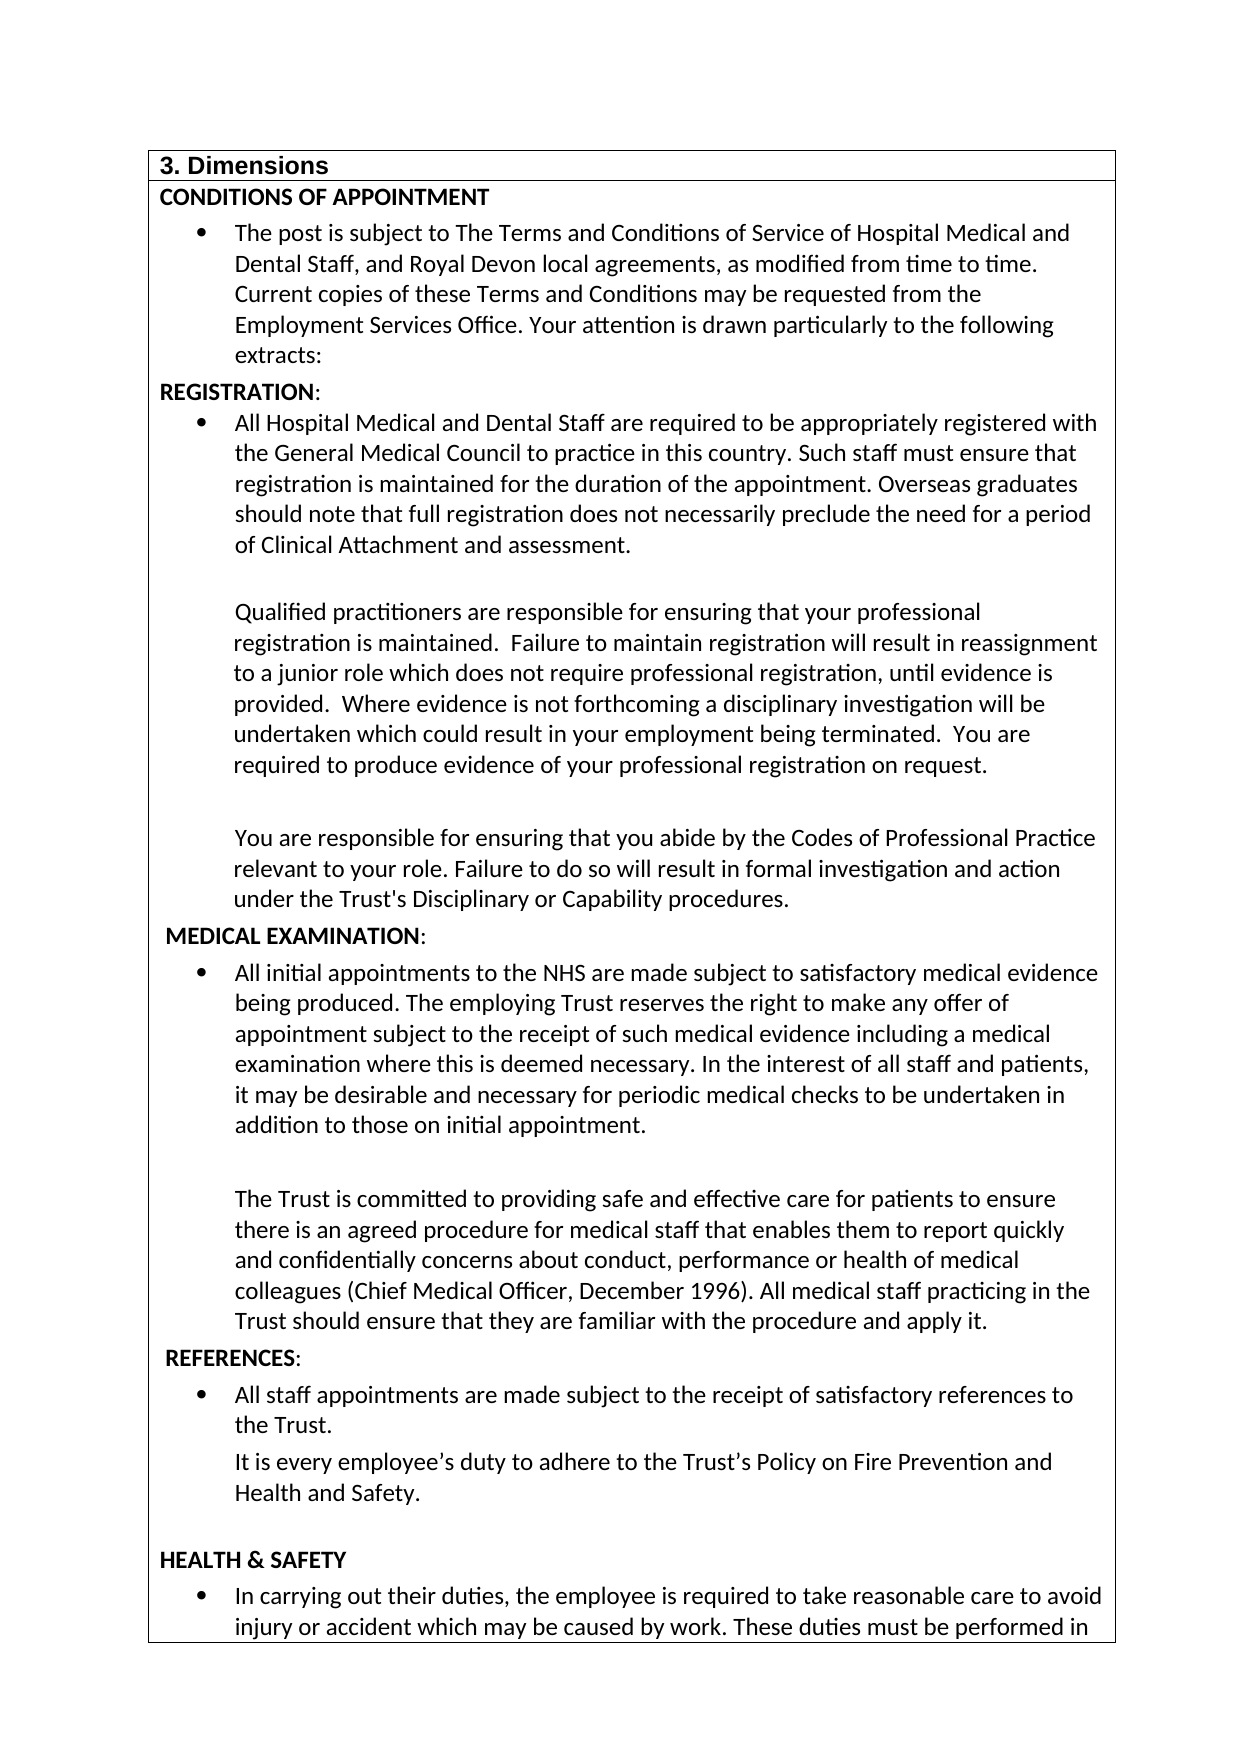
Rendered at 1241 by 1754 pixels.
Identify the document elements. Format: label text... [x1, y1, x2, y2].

table_header 3. Dimensions [149, 151, 1115, 180]
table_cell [149, 181, 1115, 1642]
